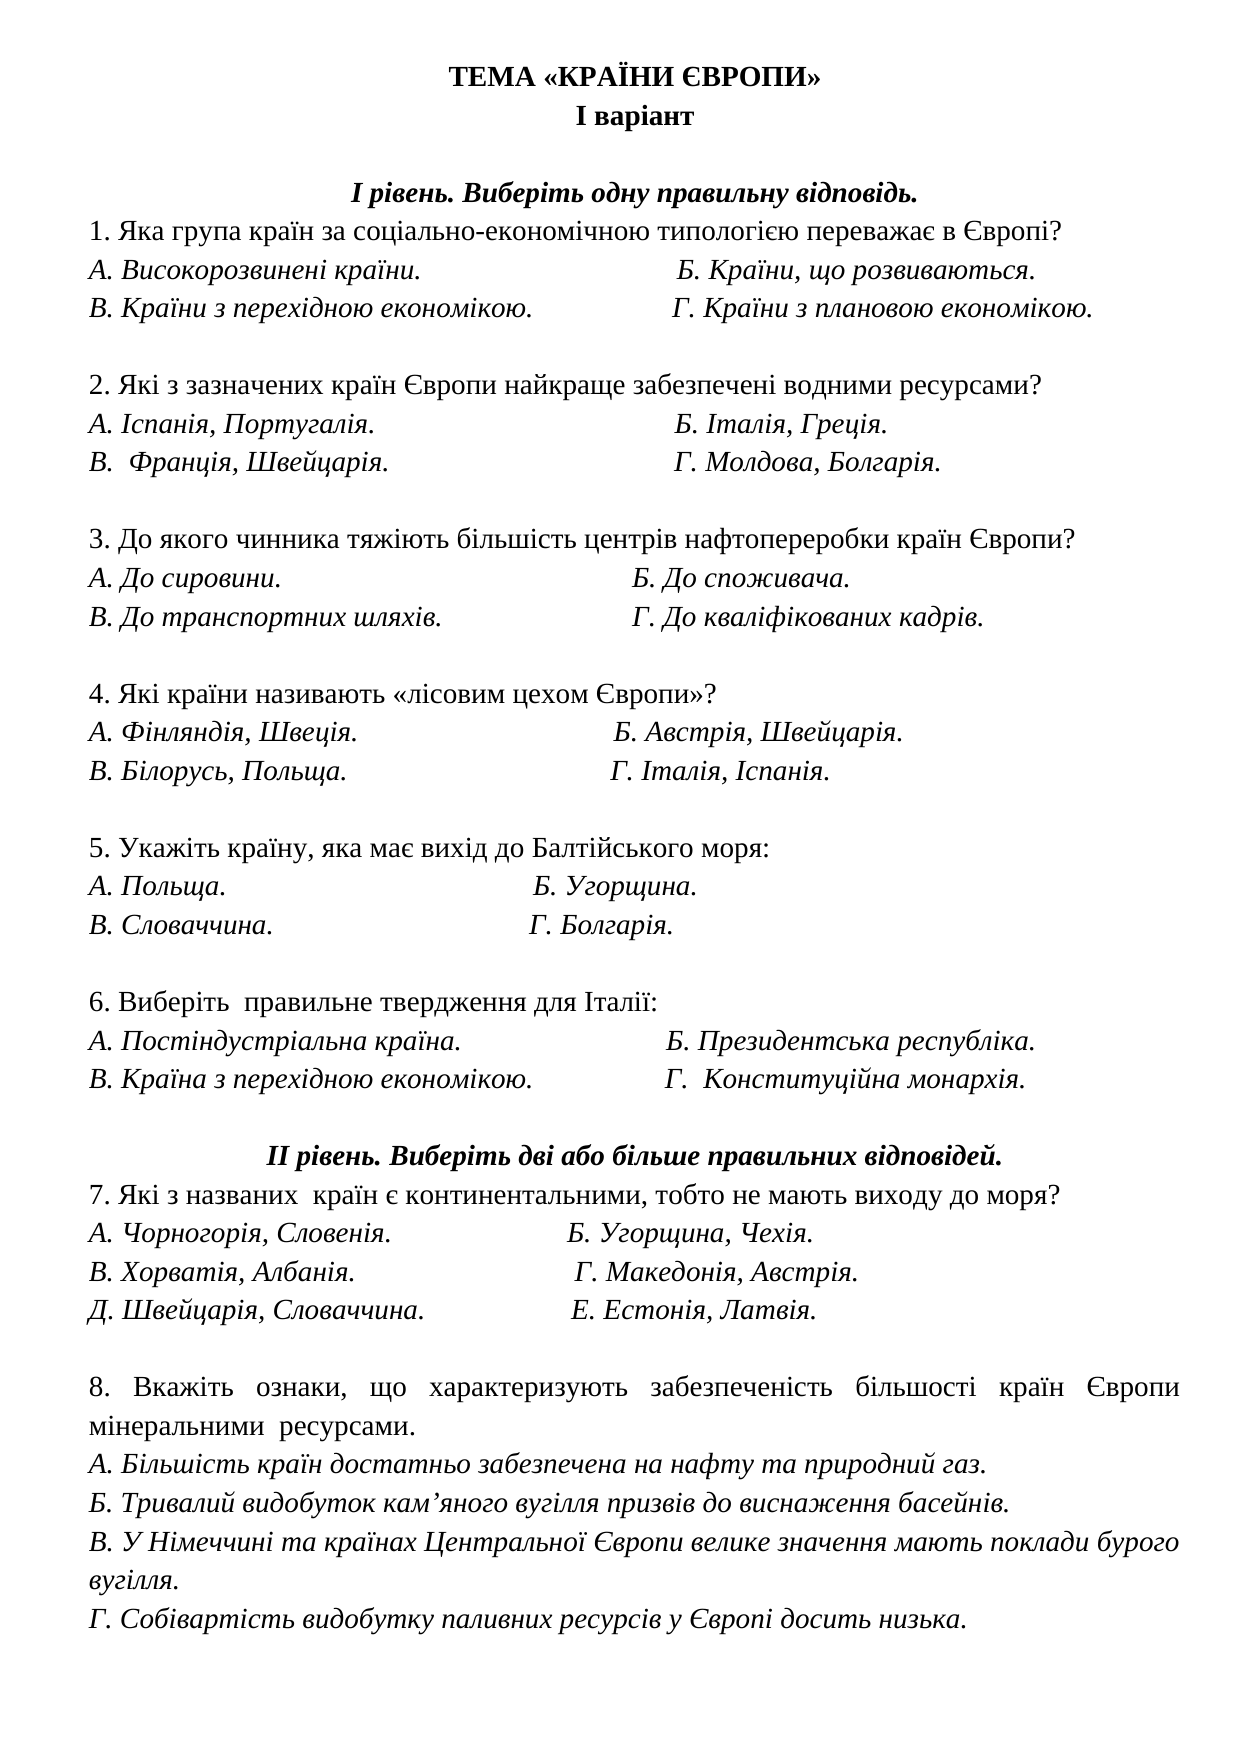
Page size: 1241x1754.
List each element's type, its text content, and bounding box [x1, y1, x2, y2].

text А. Іспанія, Португалія. Б. Італія, Греція. [89, 406, 1181, 439]
text Г. Собівартість видобутку паливних ресурсів у Європі досить низька. [89, 1601, 1181, 1634]
text ІІ рівень. Виберіть дві або більше правильних відповідей. [89, 1138, 1181, 1172]
text Д. Швейцарія, Словаччина. Е. Естонія, Латвія. [89, 1292, 1181, 1326]
text А. Більшість країн достатньо забезпечена на нафту та природний газ. [89, 1447, 1181, 1480]
text Б. Тривалий видобуток кам’яного вугілля призвів до виснаження басейнів. [89, 1485, 1181, 1519]
text В. Білорусь, Польща. Г. Італія, Іспанія. [89, 753, 1181, 786]
text І рівень. Виберіть одну правильну відповідь. [89, 175, 1181, 208]
text В. Франція, Швейцарія. Г. Молдова, Болгарія. [89, 444, 1181, 478]
text 7. Які з названих країн є континентальними, тобто не мають виходу до моря? [89, 1177, 1181, 1210]
text А. Фінляндія, Швеція. Б. Австрія, Швейцарія. [89, 714, 1181, 748]
text 2. Які з зазначених країн Європи найкраще забезпечені водними ресурсами? [89, 367, 1181, 401]
text 5. Укажіть країну, яка має вихід до Балтійського моря: [89, 830, 1181, 863]
text А. Польща. Б. Угорщина. [89, 868, 1181, 902]
text 4. Які країни називають «лісовим цехом Європи»? [89, 676, 1181, 709]
text 8. Вкажіть ознаки, що характеризують забезпеченість більшості країн Європи мінеральними ресурсами. [89, 1369, 1181, 1442]
text А. До сировини. Б. До споживача. [89, 560, 1181, 594]
text В. Країни з перехідною економікою. Г. Країни з плановою економікою. [89, 290, 1181, 324]
text В. Країна з перехідною економікою. Г. Конституційна монархія. [89, 1061, 1181, 1095]
text А. Високорозвинені країни. Б. Країни, що розвиваються. [89, 252, 1181, 285]
text 3. До якого чинника тяжіють більшість центрів нафтопереробки країн Європи? [89, 522, 1181, 555]
text І варіант [89, 98, 1181, 131]
text В. До транспортних шляхів. Г. До кваліфікованих кадрів. [89, 599, 1181, 632]
text А. Чорногорія, Словенія. Б. Угорщина, Чехія. [89, 1215, 1181, 1249]
text В. Словаччина. Г. Болгарія. [89, 907, 1181, 941]
text 1. Яка група країн за соціально-економічною типологією переважає в Європі? [89, 213, 1181, 247]
text А. Постіндустріальна країна. Б. Президентська республіка. [89, 1023, 1181, 1056]
text ТЕМА «КРАЇНИ ЄВРОПИ» [89, 59, 1181, 93]
text В. Хорватія, Албанія. Г. Македонія, Австрія. [89, 1254, 1181, 1287]
text В. У Німеччині та країнах Центральної Європи велике значення мають поклади бурого вугілля. [89, 1524, 1181, 1596]
text 6. Виберіть правильне твердження для Італії: [89, 984, 1181, 1018]
